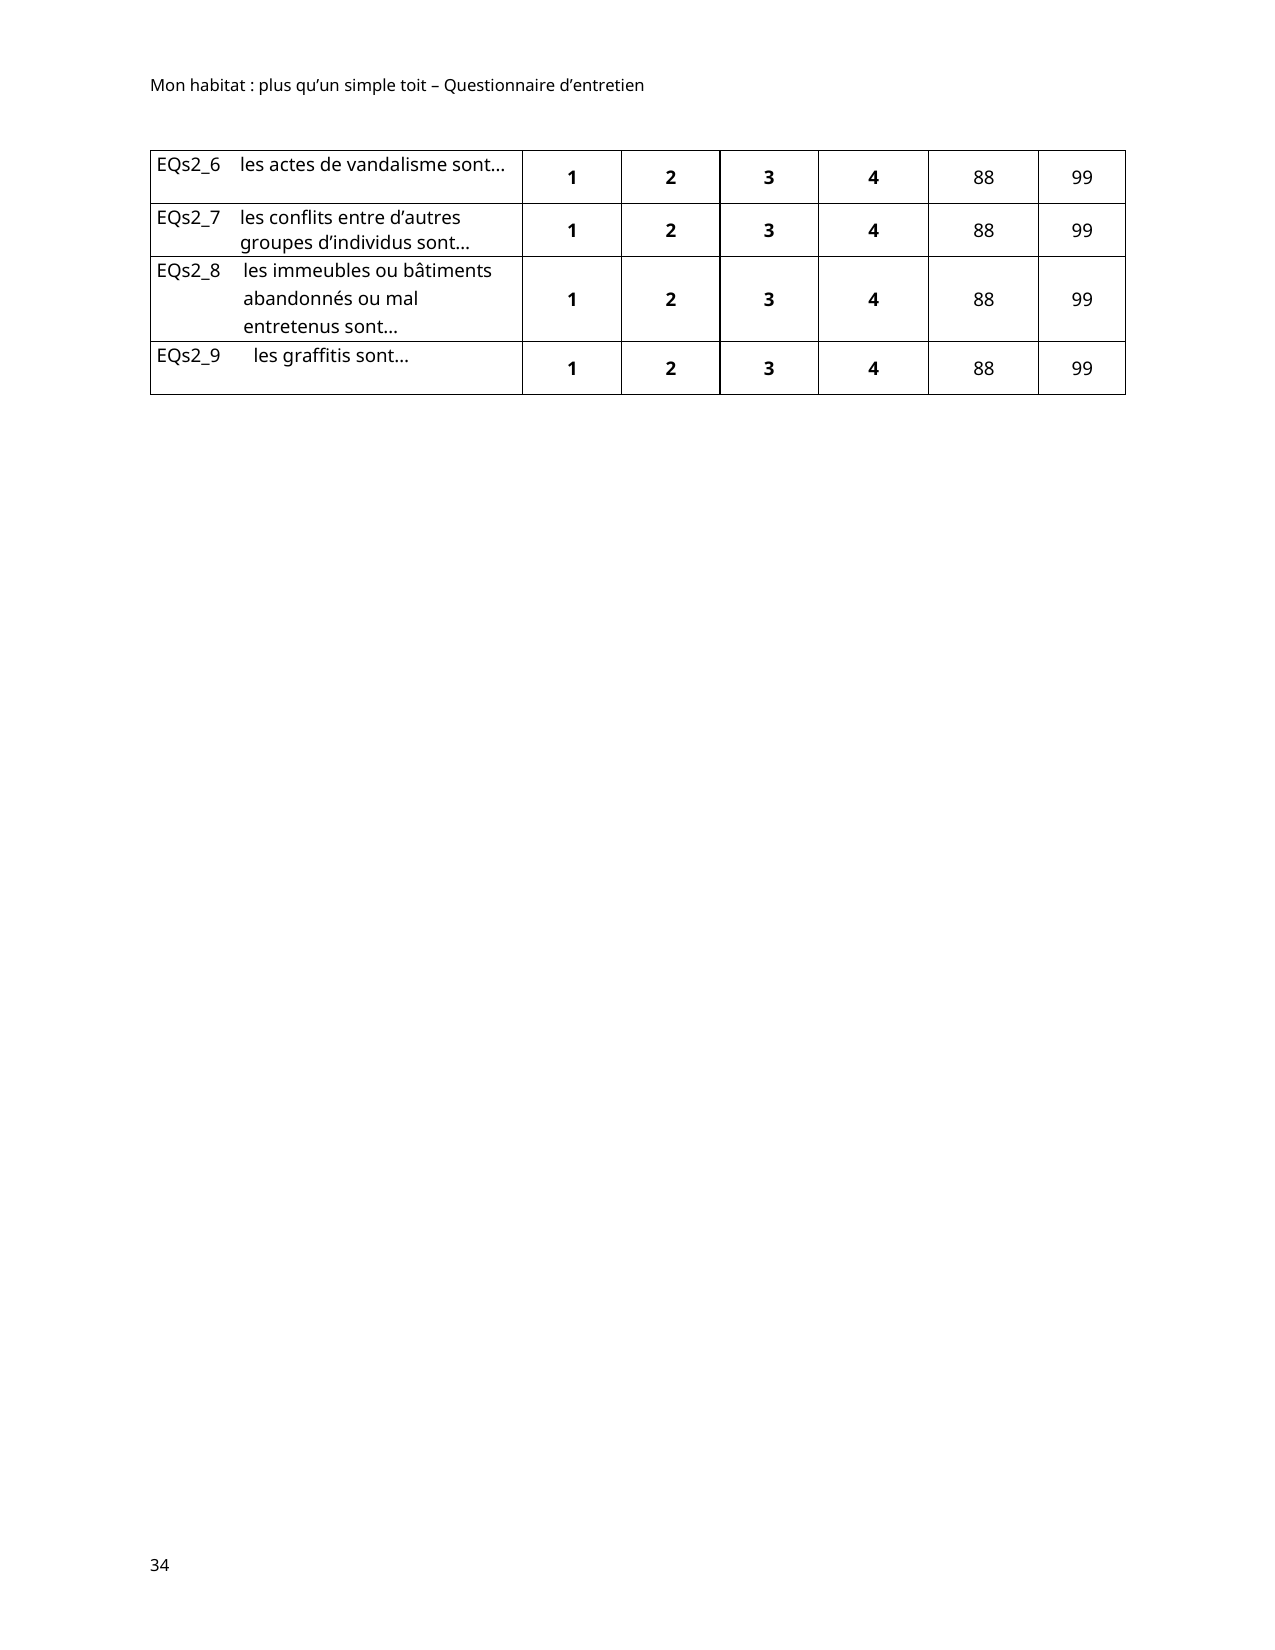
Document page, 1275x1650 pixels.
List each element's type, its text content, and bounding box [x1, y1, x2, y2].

table_cell 4 [819, 342, 928, 394]
table_cell EQs2_7 [151, 204, 234, 256]
table_cell les immeubles ou bâtiments abandonnés ou mal entretenus sont… [234, 257, 522, 341]
table_cell 1 [523, 151, 621, 203]
table_cell 4 [819, 151, 928, 203]
table_cell 1 [523, 342, 621, 394]
table_cell 3 [721, 257, 818, 341]
table_cell 2 [622, 151, 719, 203]
table_cell 88 [929, 342, 1038, 394]
table_cell EQs2_9 [151, 342, 234, 394]
table_cell 99 [1039, 257, 1125, 341]
table_cell 3 [721, 151, 818, 203]
table_cell 88 [929, 151, 1038, 203]
table_cell 3 [721, 342, 818, 394]
table_cell 1 [523, 204, 621, 256]
table_cell 88 [929, 204, 1038, 256]
table_cell 2 [622, 204, 719, 256]
table_cell 1 [523, 257, 621, 341]
table_cell 4 [819, 204, 928, 256]
table_cell 3 [721, 204, 818, 256]
table_cell 99 [1039, 342, 1125, 394]
table_cell 88 [929, 257, 1038, 341]
table_cell 99 [1039, 151, 1125, 203]
table_cell les actes de vandalisme sont… [234, 151, 522, 203]
table_cell les graffitis sont… [234, 342, 522, 394]
table_cell les conflits entre d’autres groupes d’individus sont… [234, 204, 522, 256]
table_cell 2 [622, 342, 719, 394]
table_cell EQs2_6 [151, 151, 234, 203]
table_cell 2 [622, 257, 719, 341]
table_cell 99 [1039, 204, 1125, 256]
table_cell EQs2_8 [151, 257, 234, 341]
table_cell 4 [819, 257, 928, 341]
